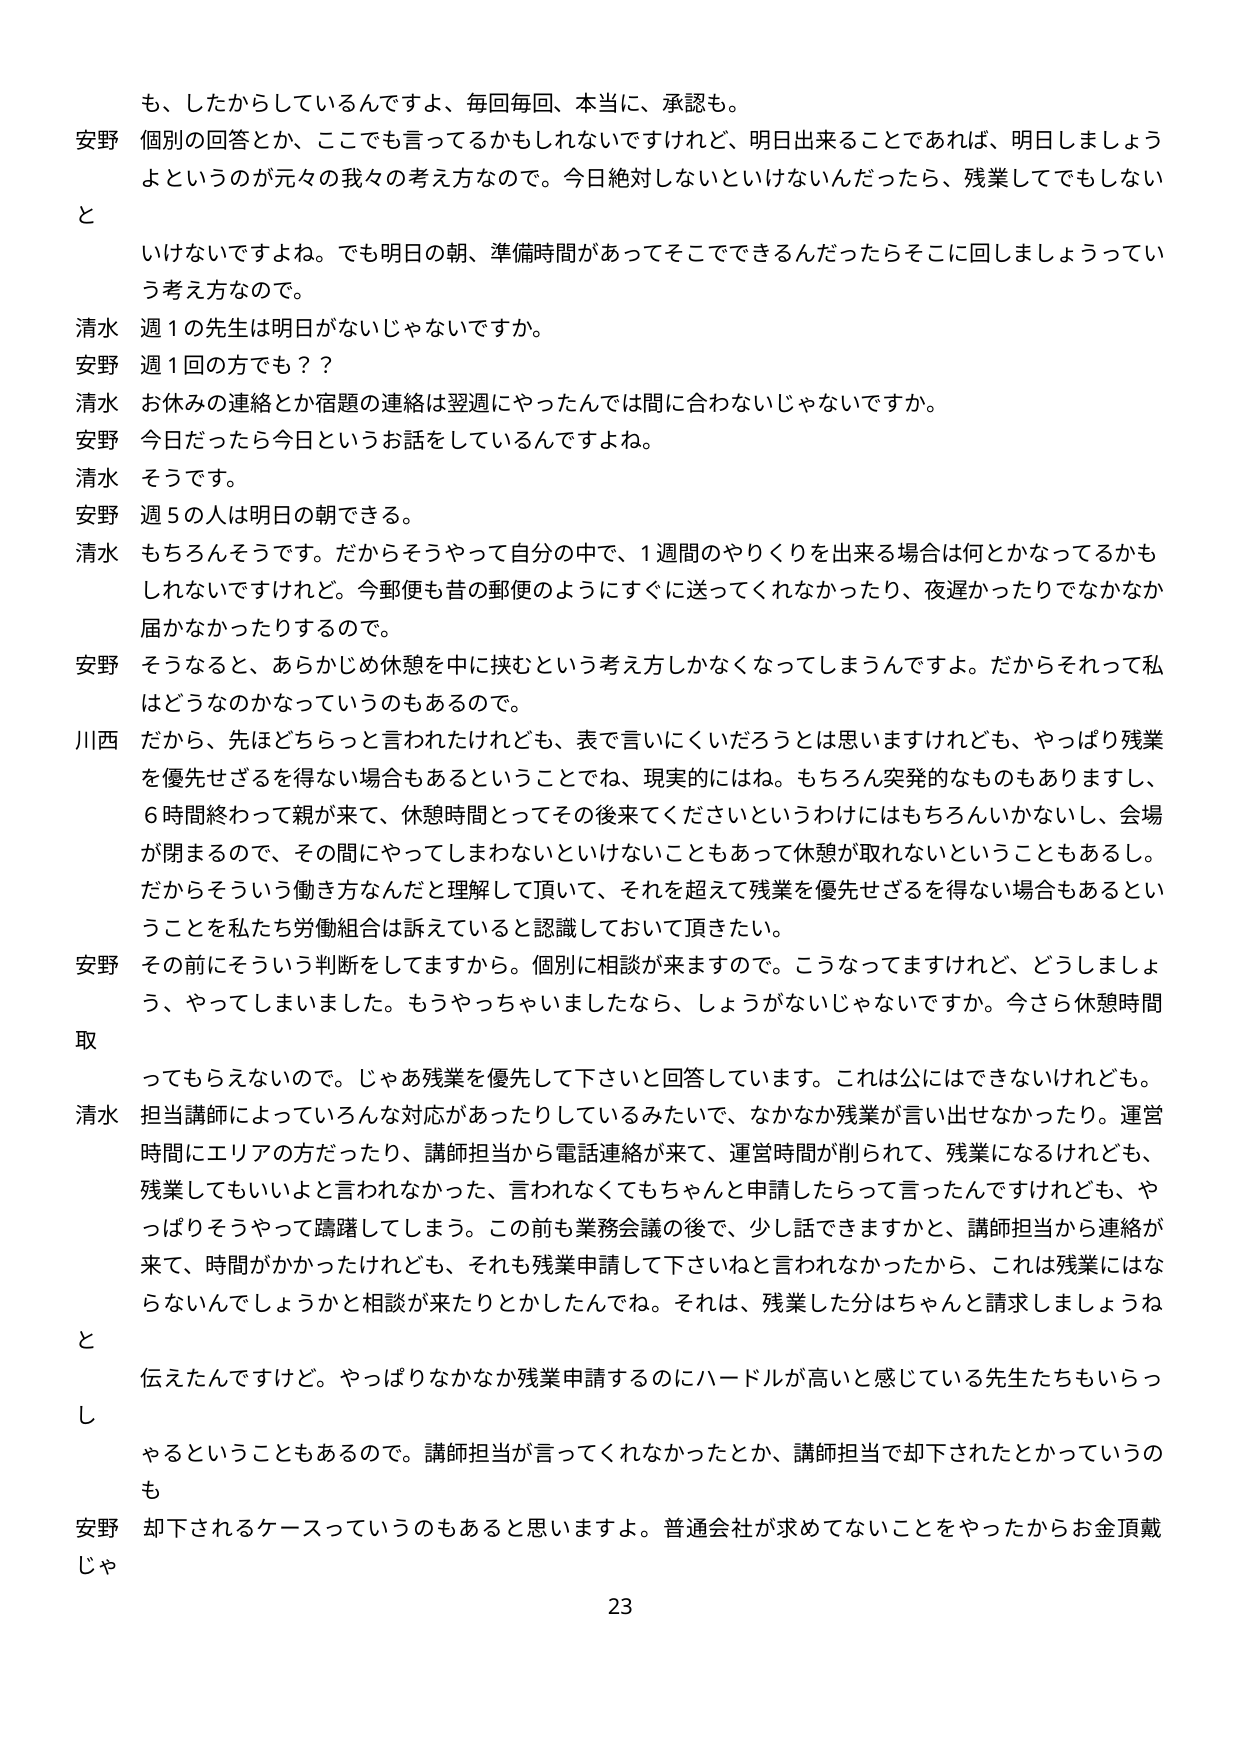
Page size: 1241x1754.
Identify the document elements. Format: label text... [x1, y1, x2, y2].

text ゃるということもあるので。講師担当が言ってくれなかったとか、講師担当で却下されたとかっていうの [75, 1433, 1165, 1471]
text 安野 そうなると、あらかじめ休憩を中に挟むという考え方しかなくなってしまうんですよ。だからそれって私 [75, 646, 1165, 683]
text 安野 週1回の方でも？？ [75, 346, 1165, 383]
text う考え方なので。 [75, 271, 1165, 308]
text はどうなのかなっていうのもあるので。 [75, 683, 1165, 721]
text いけないですよね。でも明日の朝、準備時間があってそこでできるんだったらそこに回しましょうってい [75, 233, 1165, 271]
text 安野 却下されるケースっていうのもあると思いますよ。普通会社が求めてないことをやったからお金頂戴じゃ [75, 1508, 1165, 1583]
text を優先せざるを得ない場合もあるということでね、現実的にはね。もちろん突発的なものもありますし、 [75, 758, 1165, 796]
text 清水 担当講師によっていろんな対応があったりしているみたいで、なかなか残業が言い出せなかったり。運営 [75, 1096, 1165, 1133]
text が閉まるので、その間にやってしまわないといけないこともあって休憩が取れないということもあるし。 [75, 833, 1165, 871]
text 来て、時間がかかったけれども、それも残業申請して下さいねと言われなかったから、これは残業にはな [75, 1246, 1165, 1283]
text らないんでしょうかと相談が来たりとかしたんでね。それは、残業した分はちゃんと請求しましょうねと [75, 1283, 1165, 1358]
text う、やってしまいました。もうやっちゃいましたなら、しょうがないじゃないですか。今さら休憩時間取 [75, 983, 1165, 1058]
text 安野 その前にそういう判断をしてますから。個別に相談が来ますので。こうなってますけれど、どうしましょ [75, 946, 1165, 983]
text 安野 週5の人は明日の朝できる。 [75, 496, 1165, 533]
text 清水 そうです。 [75, 458, 1165, 496]
text よというのが元々の我々の考え方なので。今日絶対しないといけないんだったら、残業してでもしないと [75, 158, 1165, 233]
text だからそういう働き方なんだと理解して頂いて、それを超えて残業を優先せざるを得ない場合もあるとい [75, 871, 1165, 908]
text も、したからしているんですよ、毎回毎回、本当に、承認も。 [75, 83, 1165, 121]
text 川西 だから、先ほどちらっと言われたけれども、表で言いにくいだろうとは思いますけれども、やっぱり残業 [75, 721, 1165, 758]
text っぱりそうやって躊躇してしまう。この前も業務会議の後で、少し話できますかと、講師担当から連絡が [75, 1208, 1165, 1246]
text も [75, 1471, 1165, 1508]
text ってもらえないので。じゃあ残業を優先して下さいと回答しています。これは公にはできないけれども。 [75, 1058, 1165, 1096]
text しれないですけれど。今郵便も昔の郵便のようにすぐに送ってくれなかったり、夜遅かったりでなかなか [75, 571, 1165, 608]
text ６時間終わって親が来て、休憩時間とってその後来てくださいというわけにはもちろんいかないし、会場 [75, 796, 1165, 833]
text 時間にエリアの方だったり、講師担当から電話連絡が来て、運営時間が削られて、残業になるけれども、 [75, 1133, 1165, 1171]
text 清水 お休みの連絡とか宿題の連絡は翌週にやったんでは間に合わないじゃないですか。 [75, 383, 1165, 421]
text 届かなかったりするので。 [75, 608, 1165, 646]
text うことを私たち労働組合は訴えていると認識しておいて頂きたい。 [75, 908, 1165, 946]
text 清水 週1の先生は明日がないじゃないですか。 [75, 308, 1165, 346]
text 伝えたんですけど。やっぱりなかなか残業申請するのにハードルが高いと感じている先生たちもいらっし [75, 1358, 1165, 1433]
text 安野 個別の回答とか、ここでも言ってるかもしれないですけれど、明日出来ることであれば、明日しましょう [75, 121, 1165, 158]
text 安野 今日だったら今日というお話をしているんですよね。 [75, 421, 1165, 458]
text 清水 もちろんそうです。だからそうやって自分の中で、1週間のやりくりを出来る場合は何とかなってるかも [75, 533, 1165, 571]
text 残業してもいいよと言われなかった、言われなくてもちゃんと申請したらって言ったんですけれども、や [75, 1171, 1165, 1208]
